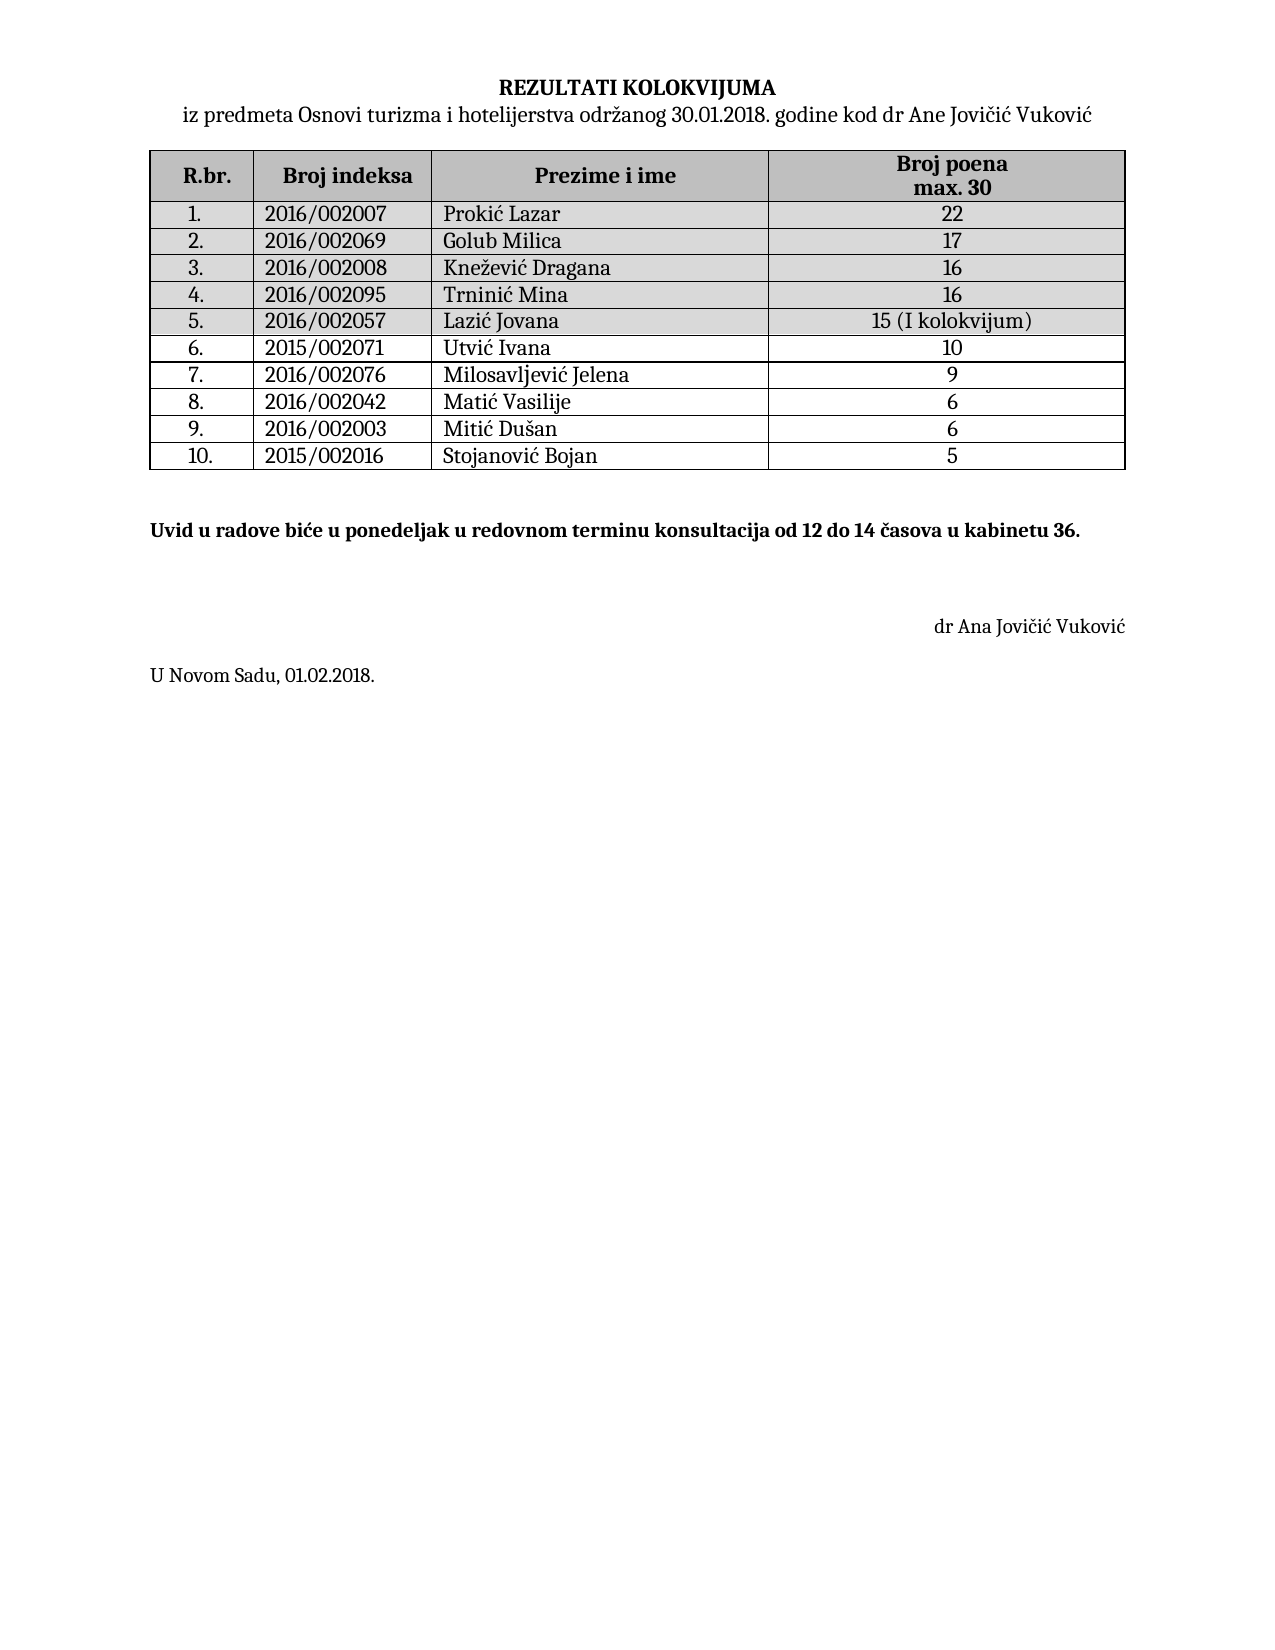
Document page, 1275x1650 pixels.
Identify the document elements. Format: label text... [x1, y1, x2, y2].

table_cell 16 [769, 282, 1124, 308]
table_cell Lazić Jovana [432, 309, 768, 334]
table_cell 2016/002057 [254, 309, 431, 334]
table_cell 16 [769, 255, 1124, 281]
table_cell 6 [769, 416, 1124, 442]
table_header Prezime i ime [432, 151, 768, 201]
table_cell 5 [769, 443, 1124, 469]
table_cell [151, 336, 253, 361]
table_cell Knežević Dragana [432, 255, 768, 281]
table_cell 2016/002076 [254, 363, 431, 388]
table_cell Mitić Dušan [432, 416, 768, 442]
table_cell Matić Vasilije [432, 389, 768, 415]
table_header R.br. [151, 151, 253, 201]
table_cell [151, 229, 253, 254]
table_cell [151, 443, 253, 469]
table_cell [151, 416, 253, 442]
table_cell 15 (I kolokvijum) [769, 309, 1124, 334]
table_cell 2015/002071 [254, 336, 431, 361]
table_cell Prokić Lazar [432, 202, 768, 228]
table_cell 6 [769, 389, 1124, 415]
text dr Ana Jovičić Vuković [150, 615, 1125, 639]
table_cell Milosavlјević Jelena [432, 363, 768, 388]
table_cell Utvić Ivana [432, 336, 768, 361]
text U Novom Sadu, 01.02.2018. [150, 663, 1125, 687]
table_cell 9 [769, 363, 1124, 388]
table_cell [151, 309, 253, 334]
table_cell 2016/002008 [254, 255, 431, 281]
table_cell Trninić Mina [432, 282, 768, 308]
table_cell 2016/002042 [254, 389, 431, 415]
table_cell 22 [769, 202, 1124, 228]
table_cell Stojanović Bojan [432, 443, 768, 469]
table_cell 2015/002016 [254, 443, 431, 469]
table_cell 2016/002007 [254, 202, 431, 228]
table_header Broj indeksa [254, 151, 431, 201]
table_header Broj poena max. 30 [769, 151, 1124, 201]
table_cell [151, 389, 253, 415]
text Uvid u radove biće u ponedeljak u redovnom terminu konsultacija od 12 do 14 časova u kabinetu 36. [150, 518, 1125, 542]
table_cell 2016/002069 [254, 229, 431, 254]
table_cell Golub Milica [432, 229, 768, 254]
table_cell 17 [769, 229, 1124, 254]
table_cell 2016/002003 [254, 416, 431, 442]
table_cell 10 [769, 336, 1124, 361]
table_cell [151, 255, 253, 281]
table_cell 2016/002095 [254, 282, 431, 308]
table_cell [151, 202, 253, 228]
table_cell [151, 282, 253, 308]
table_cell [151, 363, 253, 388]
